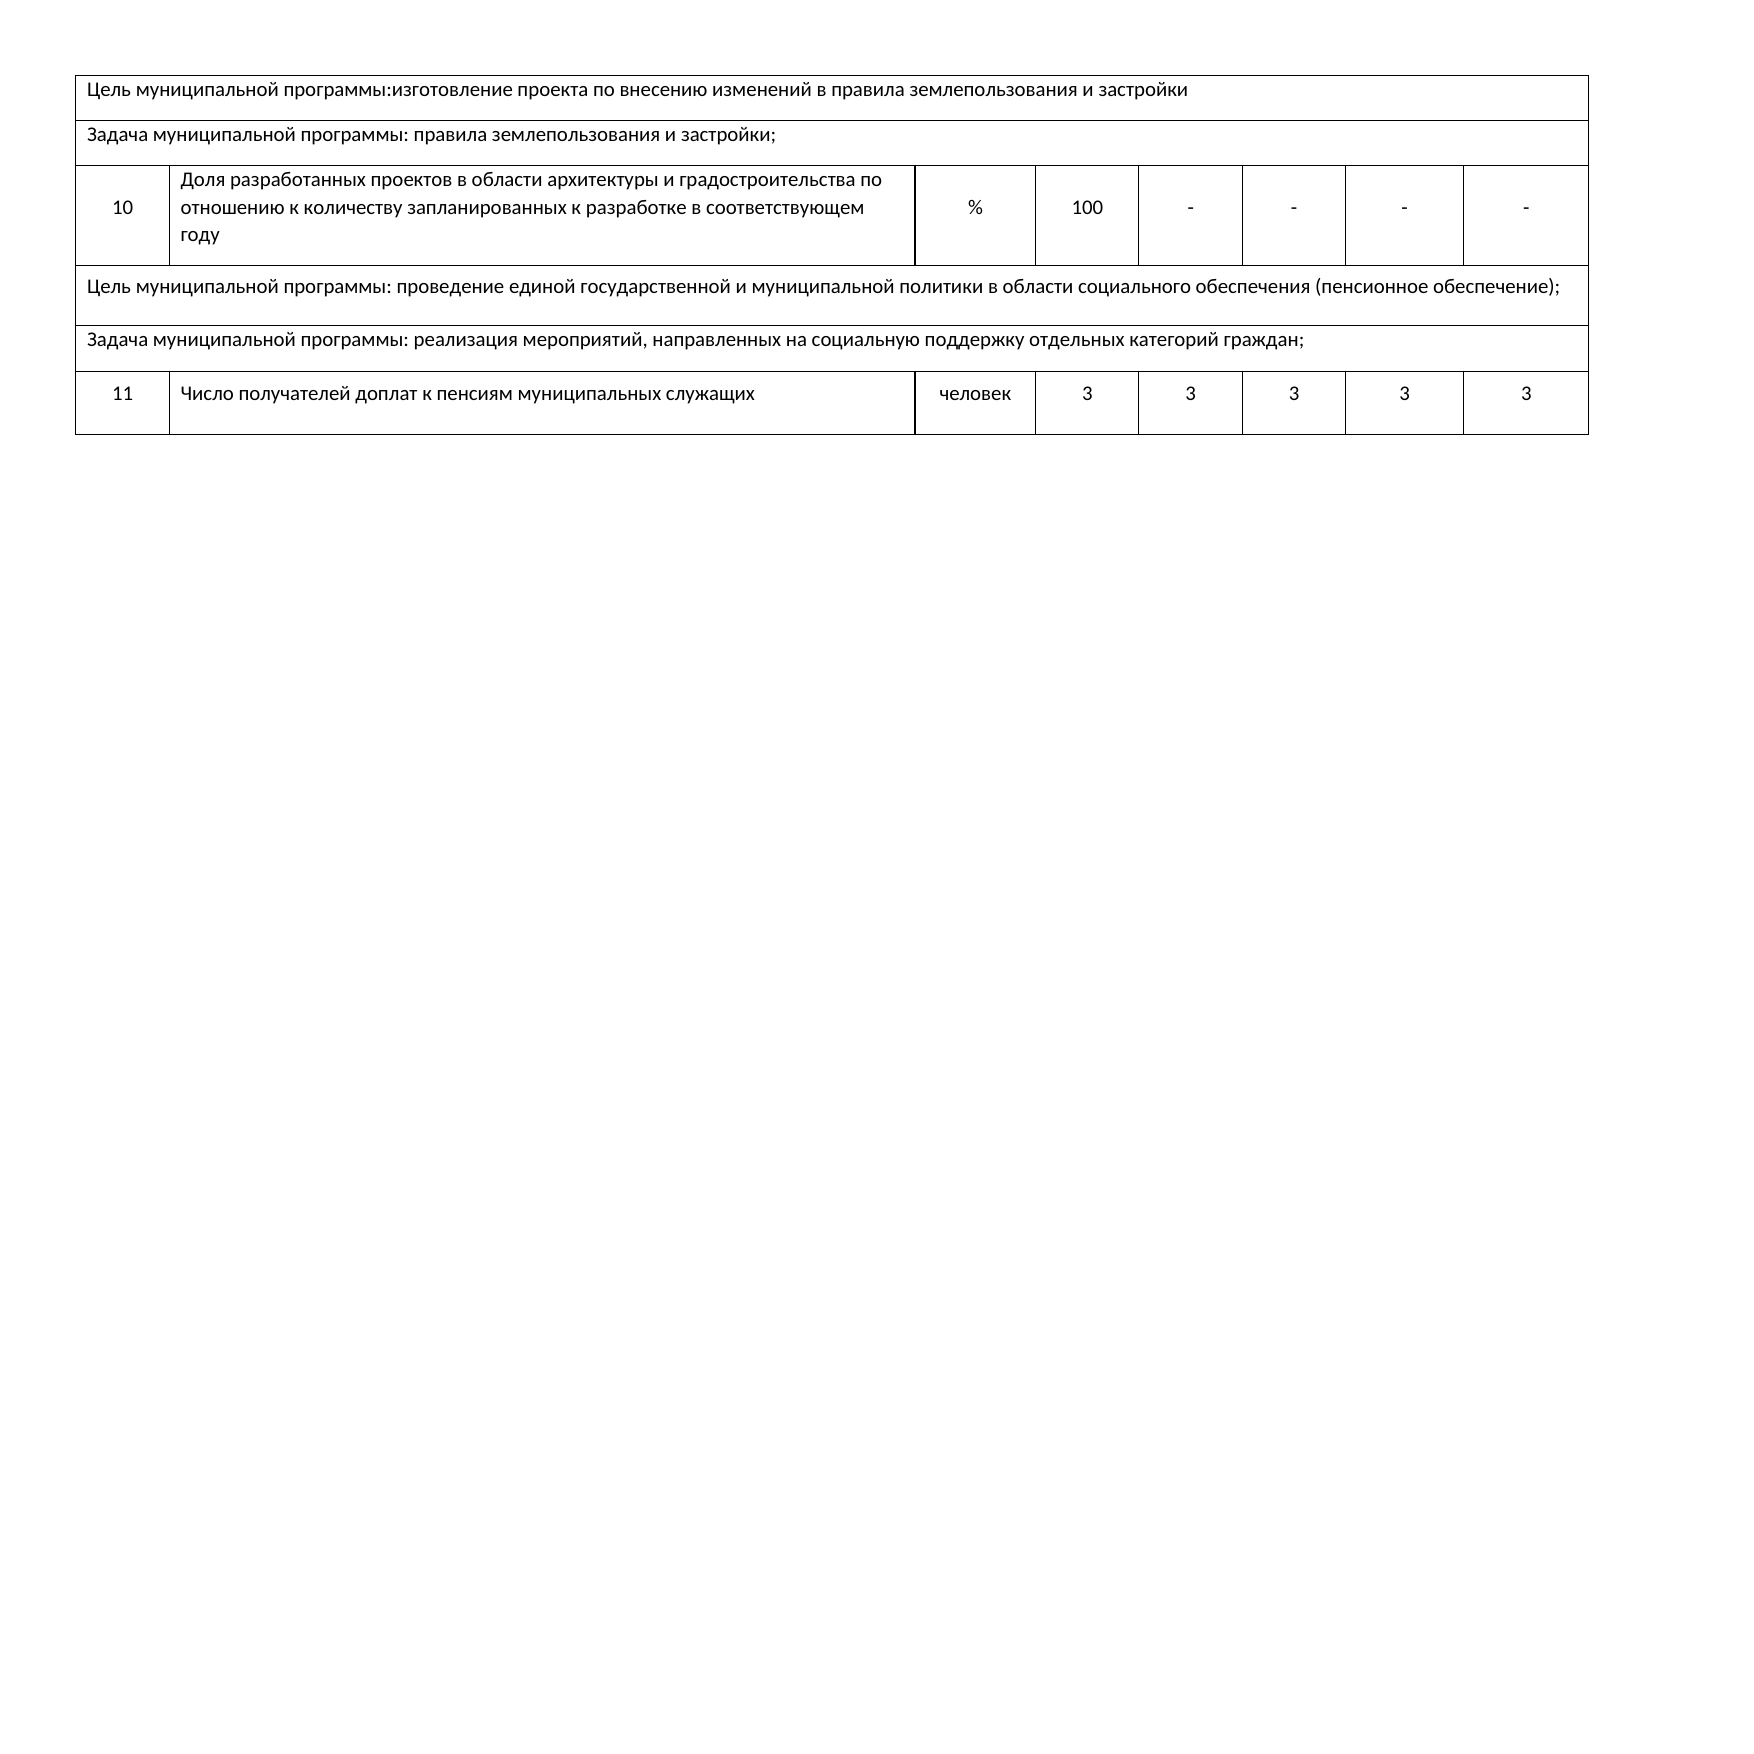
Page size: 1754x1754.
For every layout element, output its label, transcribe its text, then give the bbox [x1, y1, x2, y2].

table_cell 3 [1036, 372, 1138, 433]
table_cell Число получателей доплат к пенсиям муниципальных служащих [170, 372, 914, 433]
table_cell 10 [76, 166, 169, 265]
table_cell человек [916, 372, 1035, 433]
table_cell - [1243, 166, 1345, 265]
table_cell 3 [1243, 372, 1345, 433]
table_cell 3 [1346, 372, 1463, 433]
table_cell Цель муниципальной программы: проведение единой государственной и муниципальной политики в области социального обеспечения (пенсионное обеспечение); [76, 266, 1588, 325]
table_cell 11 [76, 372, 169, 433]
table_cell 3 [1464, 372, 1588, 433]
table_cell 100 [1036, 166, 1138, 265]
table_cell Цель муниципальной программы:изготовление проекта по внесению изменений в правила землепользования и застройки [76, 76, 1588, 120]
table_cell - [1139, 166, 1242, 265]
table_cell Задача муниципальной программы: реализация мероприятий, направленных на социальную поддержку отдельных категорий граждан; [76, 326, 1588, 371]
table_cell Задача муниципальной программы: правила землепользования и застройки; [76, 121, 1588, 165]
table_cell - [1464, 166, 1588, 265]
table_cell 3 [1139, 372, 1242, 433]
table_cell Доля разработанных проектов в области архитектуры и градостроительства по отношению к количеству запланированных к разработке в соответствующем году [170, 166, 914, 265]
table_cell % [916, 166, 1035, 265]
table_cell - [1346, 166, 1463, 265]
